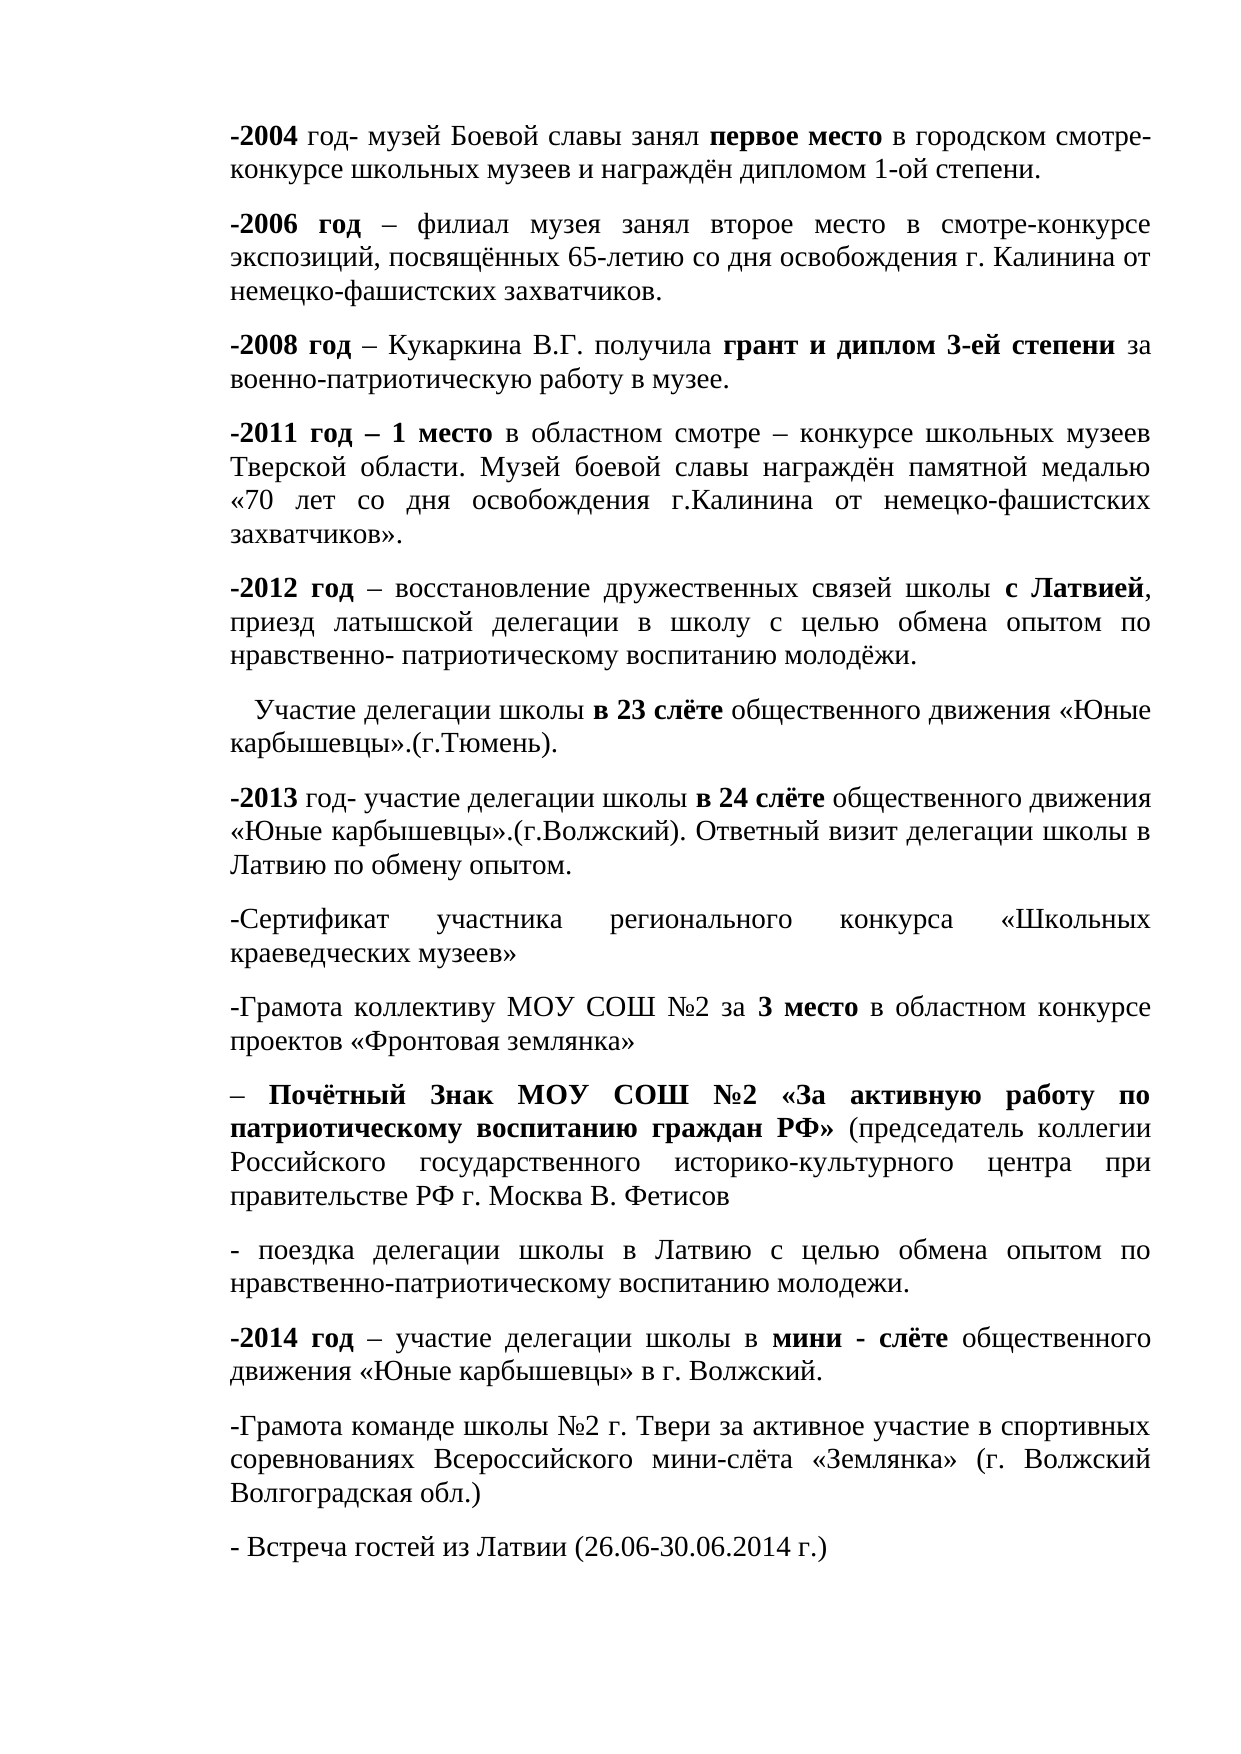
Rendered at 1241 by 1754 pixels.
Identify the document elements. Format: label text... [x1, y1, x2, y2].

text - поездка делегации школы в Латвию с целью обмена опытом по нравственно-патриотическому воспитанию молодежи. [230, 1232, 1152, 1299]
text -2013 год- участие делегации школы в 24 слёте общественного движения «Юные карбышевцы».(г.Волжский). Ответный визит делегации школы в Латвию по обмену опытом. [230, 780, 1152, 880]
text -2011 год – 1 место в областном смотре – конкурсе школьных музеев Тверской области. Музей боевой славы награждён памятной медалью «70 лет со дня освобождения г.Калинина от немецко-фашистских захватчиков». [230, 415, 1152, 549]
text -2008 год – Кукаркина В.Г. получила грант и диплом 3-ей степени за военно-патриотическую работу в музее. [230, 327, 1152, 394]
text -Грамота команде школы №2 г. Твери за активное участие в спортивных соревнованиях Всероссийского мини-слёта «Землянка» (г. Волжский Волгоградская обл.) [230, 1408, 1152, 1508]
text -Грамота коллективу МОУ СОШ №2 за 3 место в областном конкурсе проектов «Фронтовая землянка» [230, 989, 1152, 1056]
text -2004 год- музей Боевой славы занял первое место в городском смотре-конкурсе школьных музеев и награждён дипломом 1-ой степени. [230, 118, 1152, 185]
text -2012 год – восстановление дружественных связей школы с Латвией, приезд латышской делегации в школу с целью обмена опытом по нравственно- патриотическому воспитанию молодёжи. [230, 570, 1152, 671]
text - Встреча гостей из Латвии (26.06-30.06.2014 г.) [230, 1529, 1152, 1563]
text -Сертификат участника регионального конкурса «Школьных краеведческих музеев» [230, 901, 1152, 968]
text -2014 год – участие делегации школы в мини - слёте общественного движения «Юные карбышевцы» в г. Волжский. [230, 1320, 1152, 1387]
text Участие делегации школы в 23 слёте общественного движения «Юные карбышевцы».(г.Тюмень). [230, 692, 1152, 759]
text – Почётный Знак МОУ СОШ №2 «За активную работу по патриотическому воспитанию граждан РФ» (председатель коллегии Российского государственного историко-культурного центра при правительстве РФ г. Москва В. Фетисов [230, 1077, 1152, 1211]
text -2006 год – филиал музея занял второе место в смотре-конкурсе экспозиций, посвящённых 65-летию со дня освобождения г. Калинина от немецко-фашистских захватчиков. [230, 206, 1152, 307]
